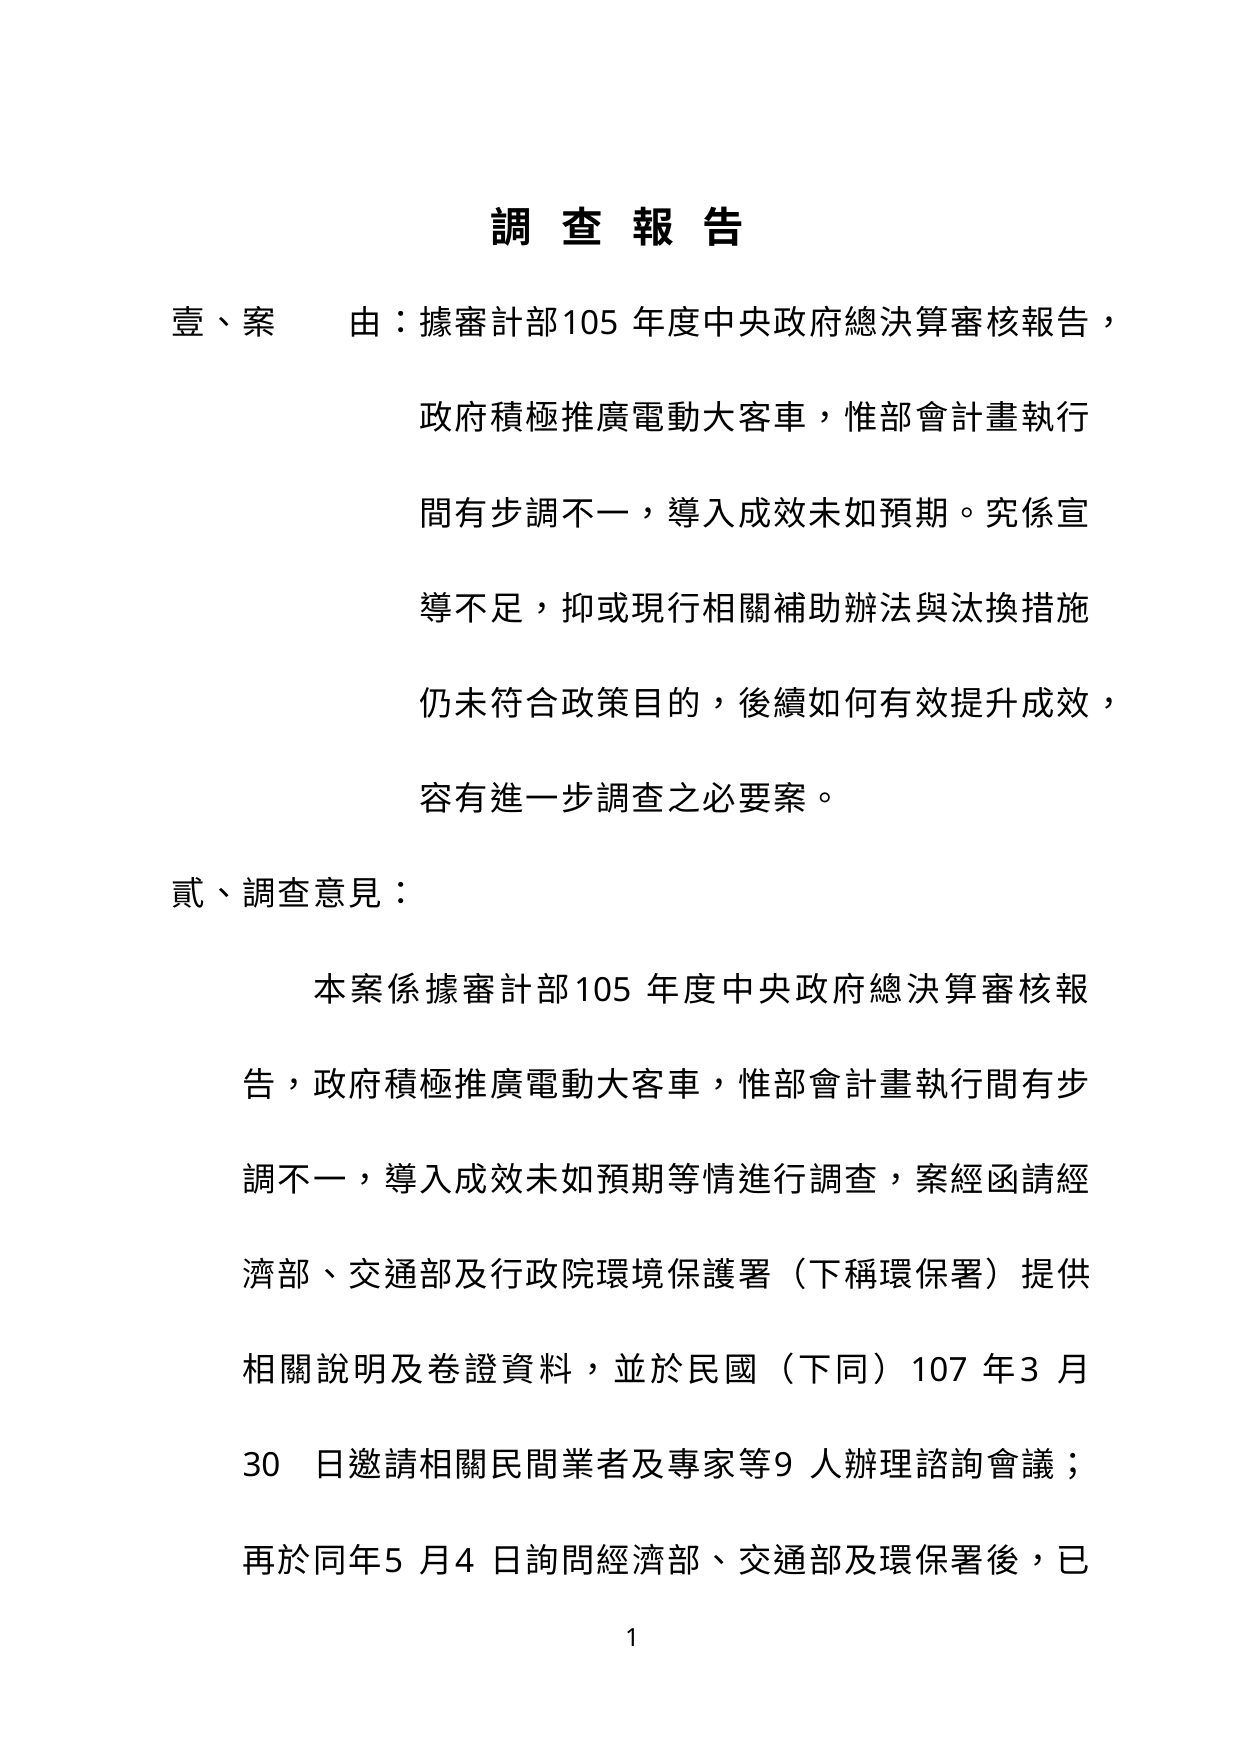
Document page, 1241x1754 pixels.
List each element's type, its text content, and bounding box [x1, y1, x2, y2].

subtitle 案 由：據審計部105年度中央政府總決算審核報告，政府積極推廣電動大客車，惟部會計畫執行間有步調不一，導入成效未如預期。究係宣導不足，抑或現行相關補助辦法與汰換措施仍未符合政策目的，後續如何有效提升成效，容有進一步調查之必要案。 [171, 272, 1092, 844]
subtitle 調查意見： [171, 844, 1092, 939]
text 調查報告 [171, 177, 1092, 272]
